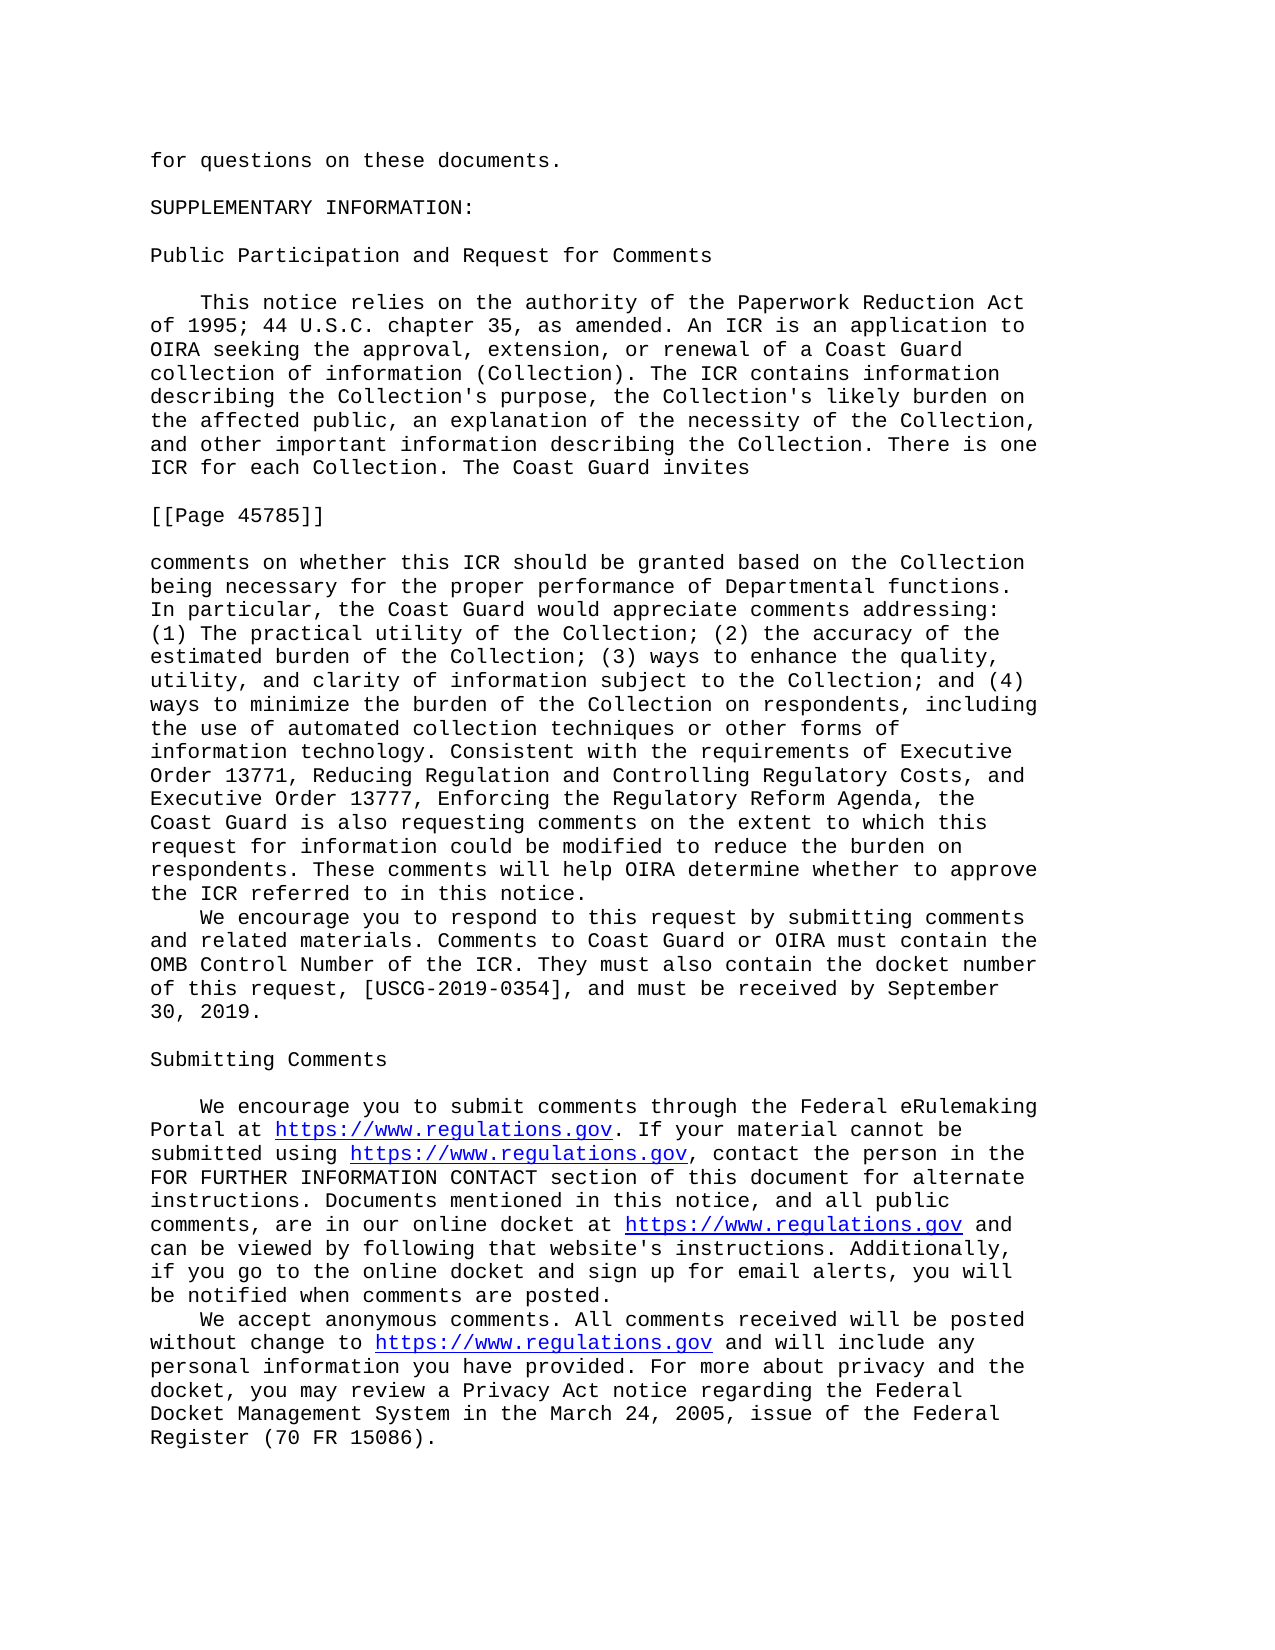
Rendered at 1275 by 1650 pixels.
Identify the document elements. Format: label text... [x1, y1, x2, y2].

text Executive Order 13777, Enforcing the Regulatory Reform Agenda, the [150, 788, 1125, 812]
text request for information could be modified to reduce the burden on [150, 836, 1125, 859]
text ways to minimize the burden of the Collection on respondents, including [150, 694, 1125, 717]
text Portal at https://www.regulations.gov. If your material cannot be [150, 1119, 1125, 1143]
text instructions. Documents mentioned in this notice, and all public [150, 1190, 1125, 1214]
text FOR FURTHER INFORMATION CONTACT section of this document for alternate [150, 1167, 1125, 1190]
text ICR for each Collection. The Coast Guard invites [150, 457, 1125, 481]
text Coast Guard is also requesting comments on the extent to which this [150, 812, 1125, 836]
text This notice relies on the authority of the Paperwork Reduction Act [150, 292, 1125, 316]
text and related materials. Comments to Coast Guard or OIRA must contain the [150, 930, 1125, 954]
text collection of information (Collection). The ICR contains information [150, 363, 1125, 386]
text of this request, [USCG-2019-0354], and must be received by September [150, 978, 1125, 1001]
text OMB Control Number of the ICR. They must also contain the docket number [150, 954, 1125, 978]
text We encourage you to submit comments through the Federal eRulemaking [150, 1096, 1125, 1119]
text SUPPLEMENTARY INFORMATION: [150, 197, 1125, 221]
text being necessary for the proper performance of Departmental functions. [150, 576, 1125, 599]
text (1) The practical utility of the Collection; (2) the accuracy of the [150, 623, 1125, 647]
text personal information you have provided. For more about privacy and the [150, 1356, 1125, 1379]
text Submitting Comments [150, 1048, 1125, 1072]
text Public Participation and Request for Comments [150, 244, 1125, 268]
text estimated burden of the Collection; (3) ways to enhance the quality, [150, 647, 1125, 670]
text the ICR referred to in this notice. [150, 883, 1125, 907]
text without change to https://www.regulations.gov and will include any [150, 1332, 1125, 1356]
text respondents. These comments will help OIRA determine whether to approve [150, 859, 1125, 883]
text comments, are in our online docket at https://www.regulations.gov and [150, 1214, 1125, 1238]
text of 1995; 44 U.S.C. chapter 35, as amended. An ICR is an application to [150, 316, 1125, 339]
text In particular, the Coast Guard would appreciate comments addressing: [150, 599, 1125, 623]
text comments on whether this ICR should be granted based on the Collection [150, 552, 1125, 576]
text be notified when comments are posted. [150, 1285, 1125, 1309]
text We encourage you to respond to this request by submitting comments [150, 907, 1125, 930]
text can be viewed by following that website's instructions. Additionally, [150, 1238, 1125, 1261]
text and other important information describing the Collection. There is one [150, 434, 1125, 457]
text [[Page 45785]] [150, 505, 1125, 528]
text We accept anonymous comments. All comments received will be posted [150, 1309, 1125, 1332]
text Register (70 FR 15086). [150, 1427, 1125, 1451]
text submitted using https://www.regulations.gov, contact the person in the [150, 1143, 1125, 1167]
text if you go to the online docket and sign up for email alerts, you will [150, 1261, 1125, 1285]
text 30, 2019. [150, 1001, 1125, 1025]
text the affected public, an explanation of the necessity of the Collection, [150, 410, 1125, 434]
text docket, you may review a Privacy Act notice regarding the Federal [150, 1379, 1125, 1403]
text for questions on these documents. [150, 150, 1125, 174]
text describing the Collection's purpose, the Collection's likely burden on [150, 386, 1125, 410]
text OIRA seeking the approval, extension, or renewal of a Coast Guard [150, 339, 1125, 363]
text the use of automated collection techniques or other forms of [150, 717, 1125, 741]
text Order 13771, Reducing Regulation and Controlling Regulatory Costs, and [150, 765, 1125, 788]
text information technology. Consistent with the requirements of Executive [150, 741, 1125, 765]
text Docket Management System in the March 24, 2005, issue of the Federal [150, 1403, 1125, 1427]
text utility, and clarity of information subject to the Collection; and (4) [150, 670, 1125, 694]
